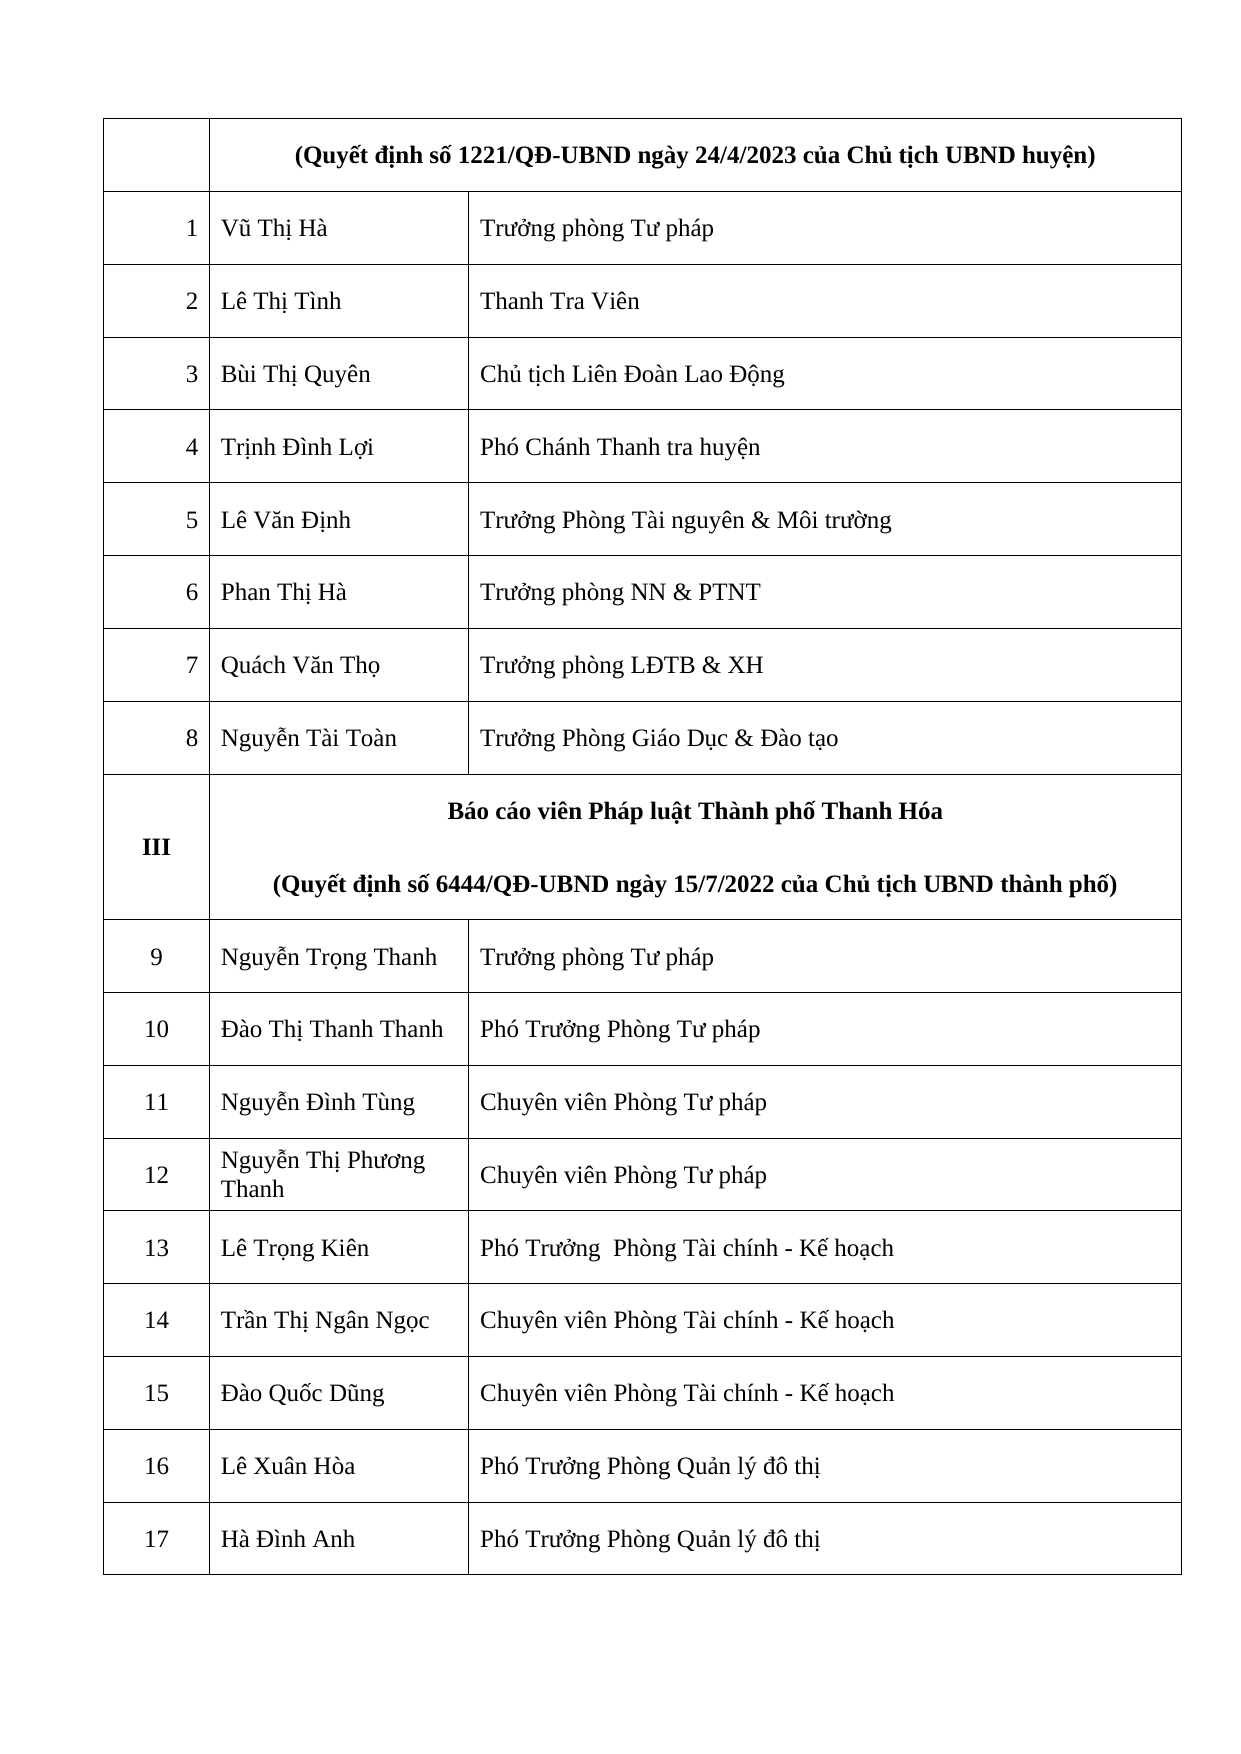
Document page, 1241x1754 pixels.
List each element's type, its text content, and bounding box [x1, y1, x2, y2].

table_cell Lê Xuân Hòa [210, 1430, 468, 1502]
table_cell Lê Văn Định [210, 483, 468, 555]
table_cell 7 [104, 629, 209, 701]
table_cell Lê Trọng Kiên [210, 1211, 468, 1283]
table_cell Nguyễn Trọng Thanh [210, 920, 468, 992]
table_cell Phó Trưởng Phòng Quản lý đô thị [469, 1503, 1181, 1574]
table_cell Phó Chánh Thanh tra huyện [469, 410, 1181, 482]
table_cell Nguyễn Đình Tùng [210, 1066, 468, 1137]
table_cell Phan Thị Hà [210, 556, 468, 628]
table_cell 14 [104, 1284, 209, 1356]
table_cell Nguyễn Tài Toàn [210, 702, 468, 773]
table_cell Chuyên viên Phòng Tài chính - Kế hoạch [469, 1357, 1181, 1429]
table_cell Phó Trưởng Phòng Quản lý đô thị [469, 1430, 1181, 1502]
table_cell Thanh Tra Viên [469, 265, 1181, 337]
table_cell Lê Thị Tình [210, 265, 468, 337]
table_cell 6 [104, 556, 209, 628]
table_cell Trưởng phòng Tư pháp [469, 920, 1181, 992]
table_cell Chuyên viên Phòng Tư pháp [469, 1139, 1181, 1210]
table_cell Nguyễn Thị Phương Thanh [210, 1139, 468, 1210]
table_cell 17 [104, 1503, 209, 1574]
table_cell 12 [104, 1139, 209, 1210]
table_cell Chủ tịch Liên Đoàn Lao Động [469, 338, 1181, 409]
table_cell 15 [104, 1357, 209, 1429]
table_cell 16 [104, 1430, 209, 1502]
table_cell Trưởng Phòng Giáo Dục & Đào tạo [469, 702, 1181, 773]
table_cell 13 [104, 1211, 209, 1283]
table_cell Trưởng Phòng Tài nguyên & Môi trường [469, 483, 1181, 555]
table_cell (Quyết định số 1221/QĐ-UBND ngày 24/4/2023 của Chủ tịch UBND huyện) [210, 119, 1181, 191]
table_cell Phó Trưởng Phòng Tài chính - Kế hoạch [469, 1211, 1181, 1283]
table_cell Trưởng phòng Tư pháp [469, 192, 1181, 264]
table_cell Trần Thị Ngân Ngọc [210, 1284, 468, 1356]
table_cell 4 [104, 410, 209, 482]
table_cell Báo cáo viên Pháp luật Thành phố Thanh Hóa [210, 775, 1181, 846]
table_cell 10 [104, 993, 209, 1065]
table_cell 5 [104, 483, 209, 555]
table_cell Trịnh Đình Lợi [210, 410, 468, 482]
table_cell 8 [104, 702, 209, 773]
table_cell Bùi Thị Quyên [210, 338, 468, 409]
table_cell Đào Quốc Dũng [210, 1357, 468, 1429]
table_cell III [104, 775, 209, 919]
table_cell 1 [104, 192, 209, 264]
table_cell 3 [104, 338, 209, 409]
table_cell Vũ Thị Hà [210, 192, 468, 264]
table_cell Chuyên viên Phòng Tài chính - Kế hoạch [469, 1284, 1181, 1356]
table_cell Đào Thị Thanh Thanh [210, 993, 468, 1065]
table_cell Phó Trưởng Phòng Tư pháp [469, 993, 1181, 1065]
table_cell 11 [104, 1066, 209, 1137]
table_cell (Quyết định số 6444/QĐ-UBND ngày 15/7/2022 của Chủ tịch UBND thành phố) [210, 846, 1181, 919]
table_cell Chuyên viên Phòng Tư pháp [469, 1066, 1181, 1137]
table_cell 2 [104, 265, 209, 337]
table_cell Trưởng phòng NN & PTNT [469, 556, 1181, 628]
table_cell 9 [104, 920, 209, 992]
table_cell Trưởng phòng LĐTB & XH [469, 629, 1181, 701]
table_cell Hà Đình Anh [210, 1503, 468, 1574]
table_cell II [104, 119, 209, 191]
table_cell Quách Văn Thọ [210, 629, 468, 701]
